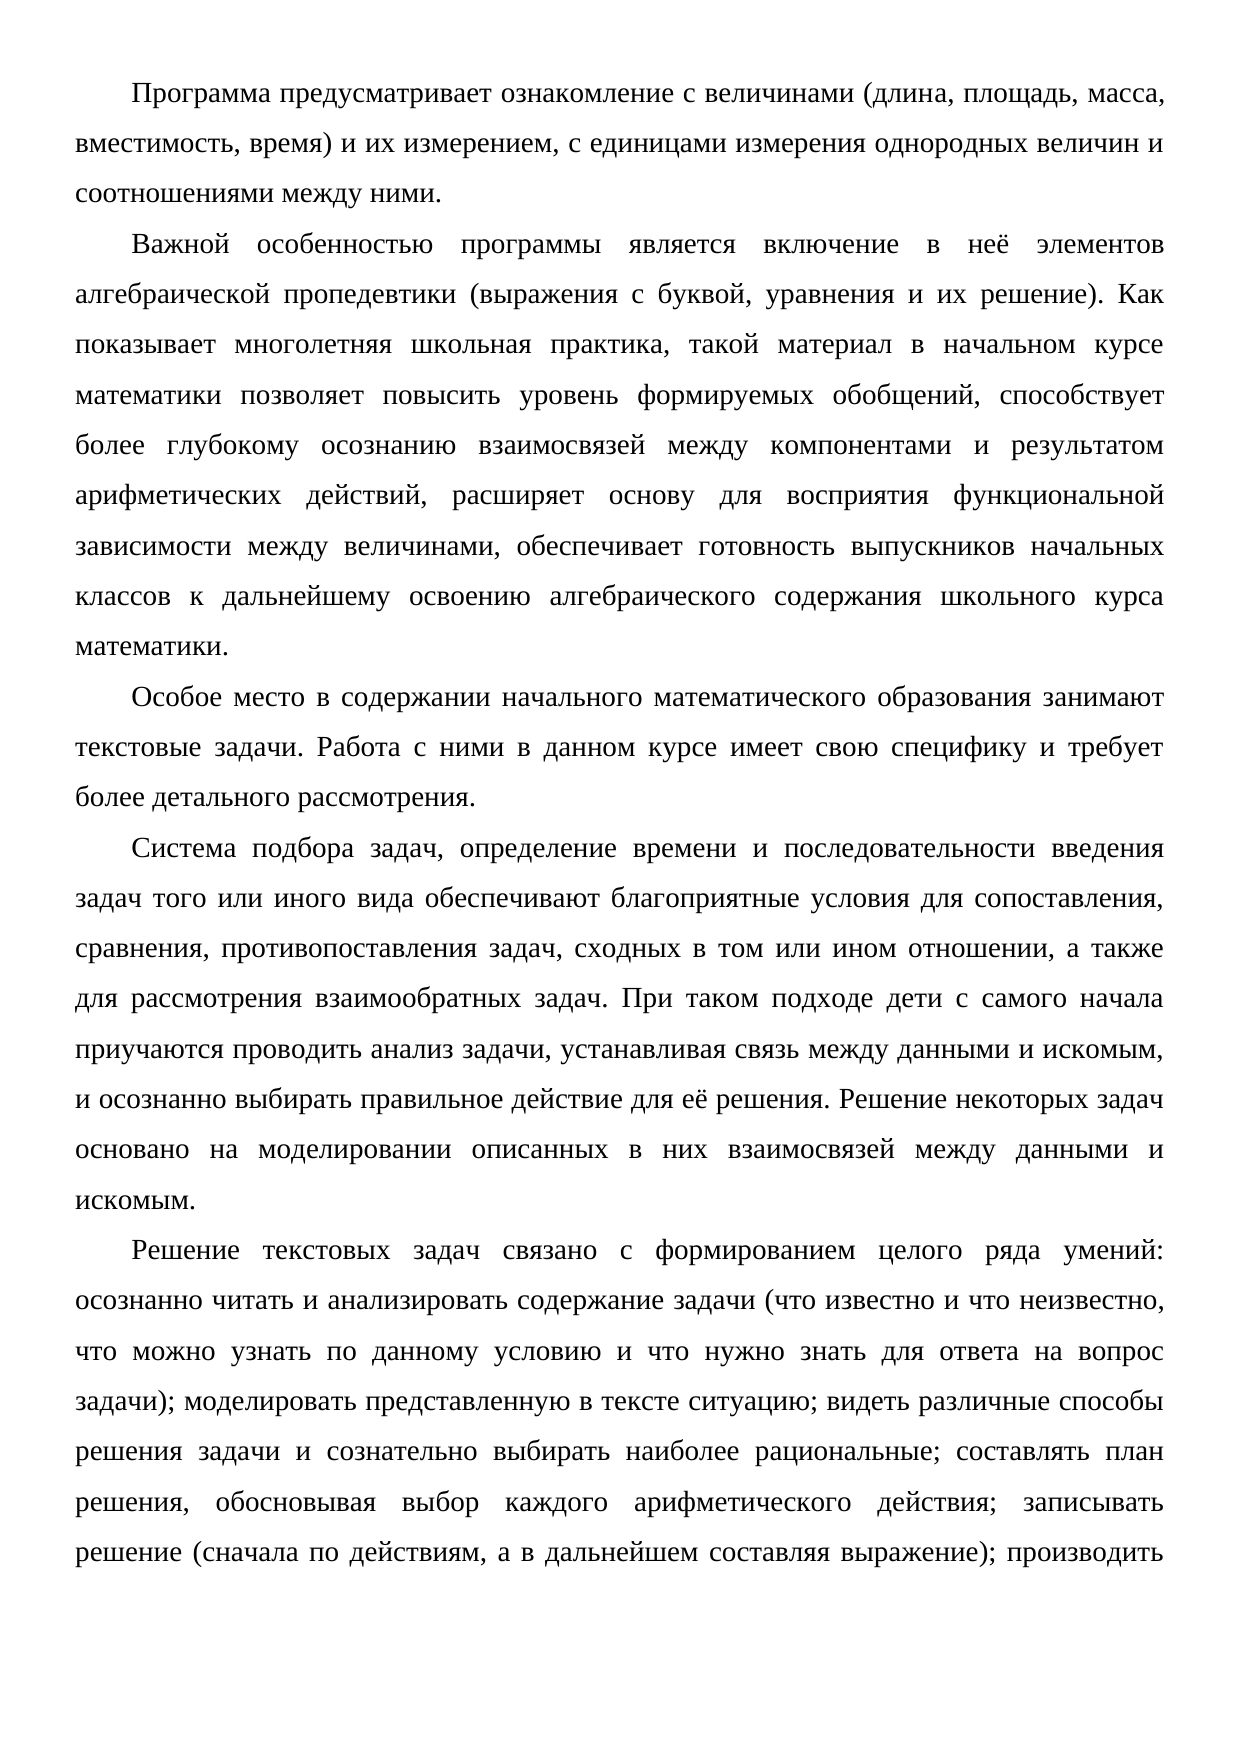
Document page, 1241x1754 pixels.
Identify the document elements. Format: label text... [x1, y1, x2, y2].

text Система подбора задач, определение времени и последовательности введения задач того или иного вида обеспечивают благоприятные условия для сопоставления, сравнения, противопоставления задач, сходных в том или ином отношении, а также для рассмотрения взаимообратных задач. При таком подходе дети с самого начала приучаются проводить анализ задачи, устанавливая связь между данными и искомым, и осознанно выбирать правильное действие для её решения. Решение некоторых задач основано на моделировании описанных в них взаимосвязей между данными и искомым. [75, 830, 1165, 1215]
text Важной особенностью программы является включение в неё элементов алгебраической пропедевтики (выражения с буквой, уравнения и их решение). Как показывает многолетняя школьная практика, такой материал в начальном курсе математики позволяет повысить уровень формируемых обобщений, способствует более глубокому осознанию взаимосвязей между компонентами и результатом арифметических действий, расширяет основу для восприятия функциональной зависимости между величинами, обеспечивает готовность выпускников начальных классов к дальнейшему освоению алгебраического содержания школьного курса математики. [75, 226, 1165, 662]
text Программа предусматривает ознакомление с величинами (длина, площадь, масса, вместимость, время) и их измерением, с единицами измерения однородных величин и соотношениями между ними. [75, 75, 1165, 209]
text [75, 1232, 1165, 1568]
text Особое место в содержании начального математического образования занимают текстовые задачи. Работа с ними в данном курсе имеет свою специфику и требует более детального рассмотрения. [75, 679, 1165, 813]
